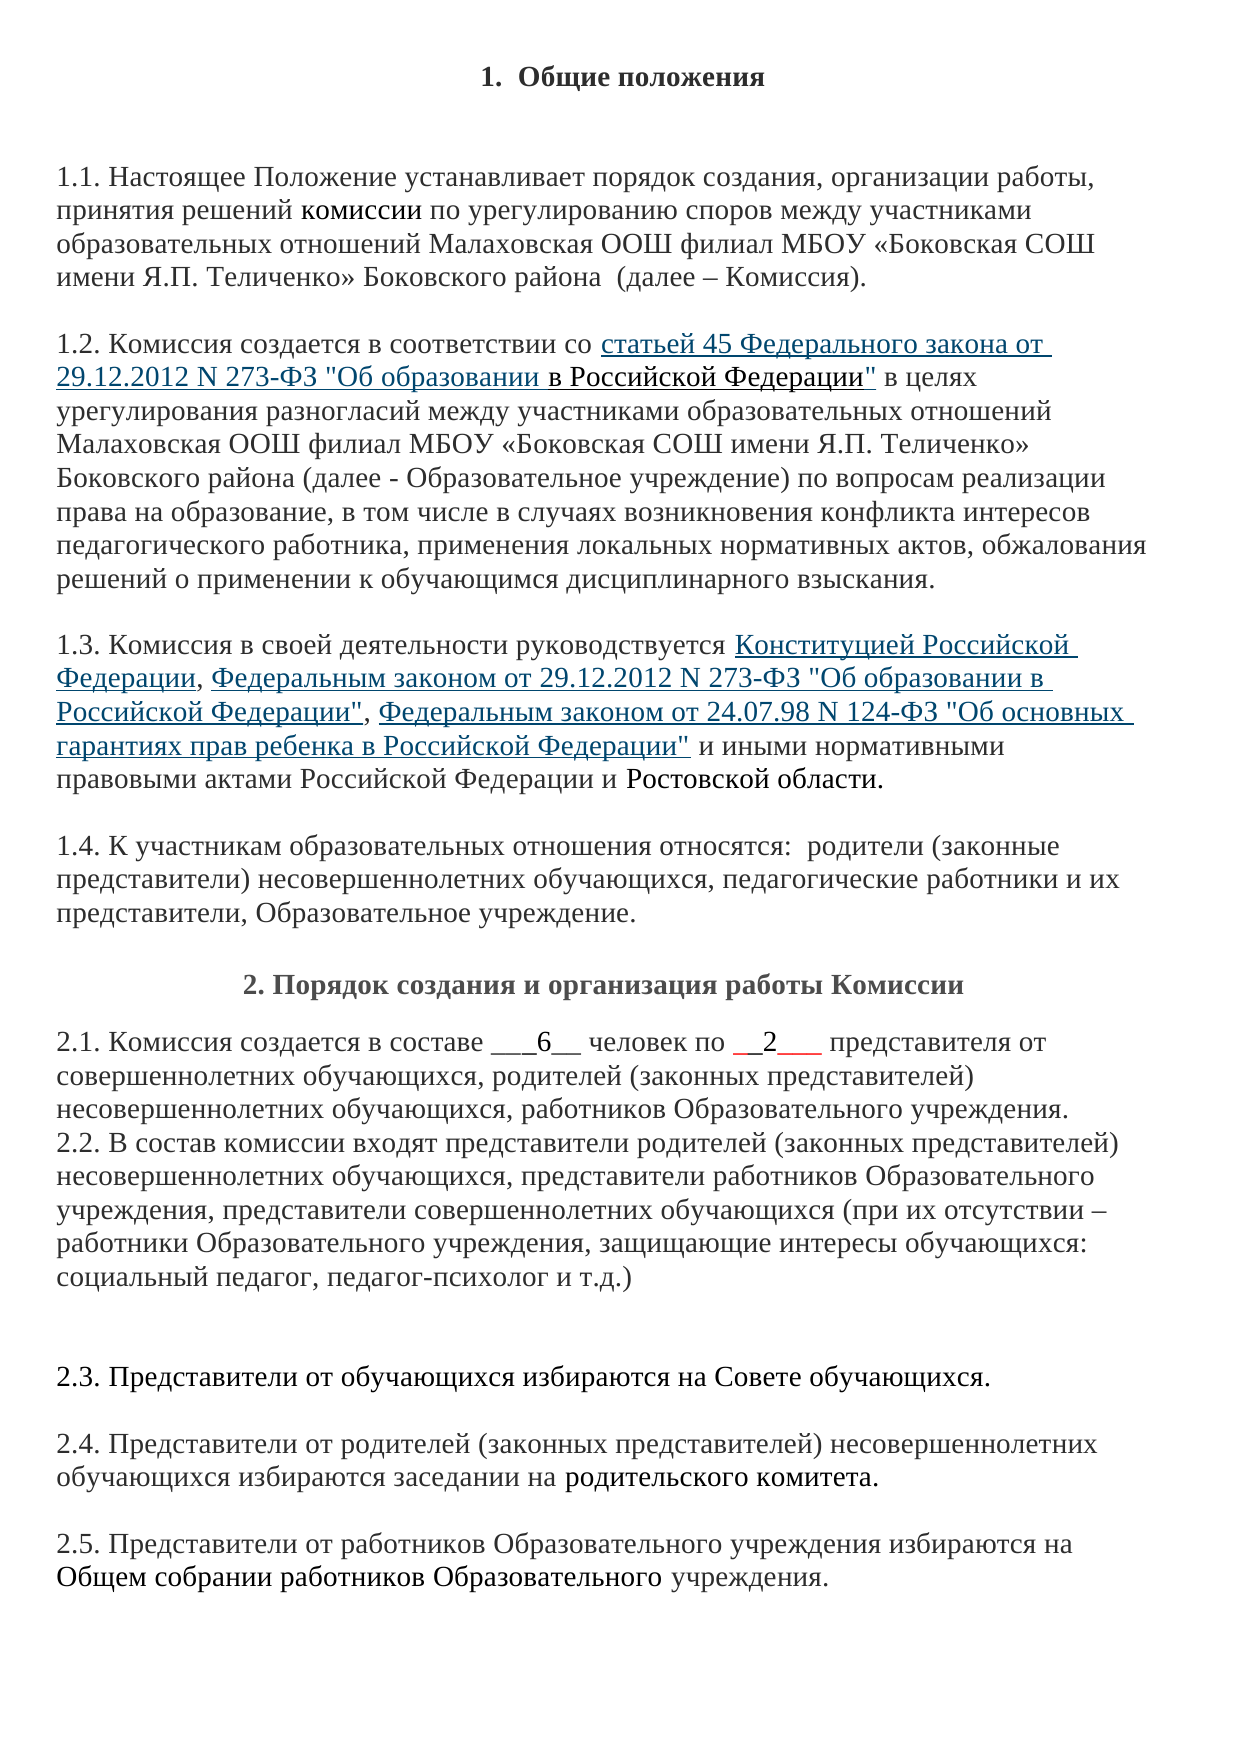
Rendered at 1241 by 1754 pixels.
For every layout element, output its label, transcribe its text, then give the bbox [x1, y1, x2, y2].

text 1.2. Комиссия создается в соответствии со статьей 45 Федерального закона от 29.12.2012 N 273-ФЗ "Об образовании в Российской Федерации" в целях урегулирования разногласий между участниками образовательных отношений Малаховская ООШ филиал МБОУ «Боковская СОШ имени Я.П. Теличенко» Боковского района (далее - Образовательное учреждение) по вопросам реализации права на образование, в том числе в случаях возникновения конфликта интересов педагогического работника, применения локальных нормативных актов, обжалования решений о применении к обучающимся дисциплинарного взыскания. [56, 326, 1152, 627]
text 1.4. К участникам образовательных отношения относятся: родители (законные представители) несовершеннолетних обучающихся, педагогические работники и их представители, Образовательное учреждение. [56, 828, 1152, 928]
text 2. Порядок создания и организация работы Комиссии [56, 967, 1152, 1001]
text 2.2. В состав комиссии входят представители родителей (законных представителей) несовершеннолетних обучающихся, представители работников Образовательного учреждения, представители совершеннолетних обучающихся (при их отсутствии – работники Образовательного учреждения, защищающие интересы обучающихся: социальный педагог, педагог-психолог и т.д.) [56, 1125, 1152, 1325]
text 2.1. Комиссия создается в составе ___6__ человек по __2___ представителя от совершеннолетних обучающихся, родителей (законных представителей) несовершеннолетних обучающихся, работников Образовательного учреждения. [56, 1024, 1152, 1125]
text 1.1. Настоящее Положение устанавливает порядок создания, организации работы, принятия решений комиссии по урегулированию споров между участниками образовательных отношений Малаховская ООШ филиал МБОУ «Боковская СОШ имени Я.П. Теличенко» Боковского района (далее – Комиссия). [56, 159, 1152, 326]
list Общие положения [94, 59, 1152, 93]
text 1.3. Комиссия в своей деятельности руководствуется Конституцией Российской Федерации, Федеральным законом от 29.12.2012 N 273-ФЗ "Об образовании в Российской Федерации", Федеральным законом от 24.07.98 N 124-ФЗ "Об основных гарантиях прав ребенка в Российской Федерации" и иными нормативными правовыми актами Российской Федерации и Ростовской области. [56, 627, 1152, 828]
text 2.5. Представители от работников Образовательного учреждения избираются на Общем собрании работников Образовательного учреждения. [56, 1526, 1152, 1626]
text 2.3. Представители от обучающихся избираются на Совете обучающихся. [56, 1359, 1152, 1392]
text 2.4. Представители от родителей (законных представителей) несовершеннолетних обучающихся избираются заседании на родительского комитета. [56, 1426, 1152, 1526]
